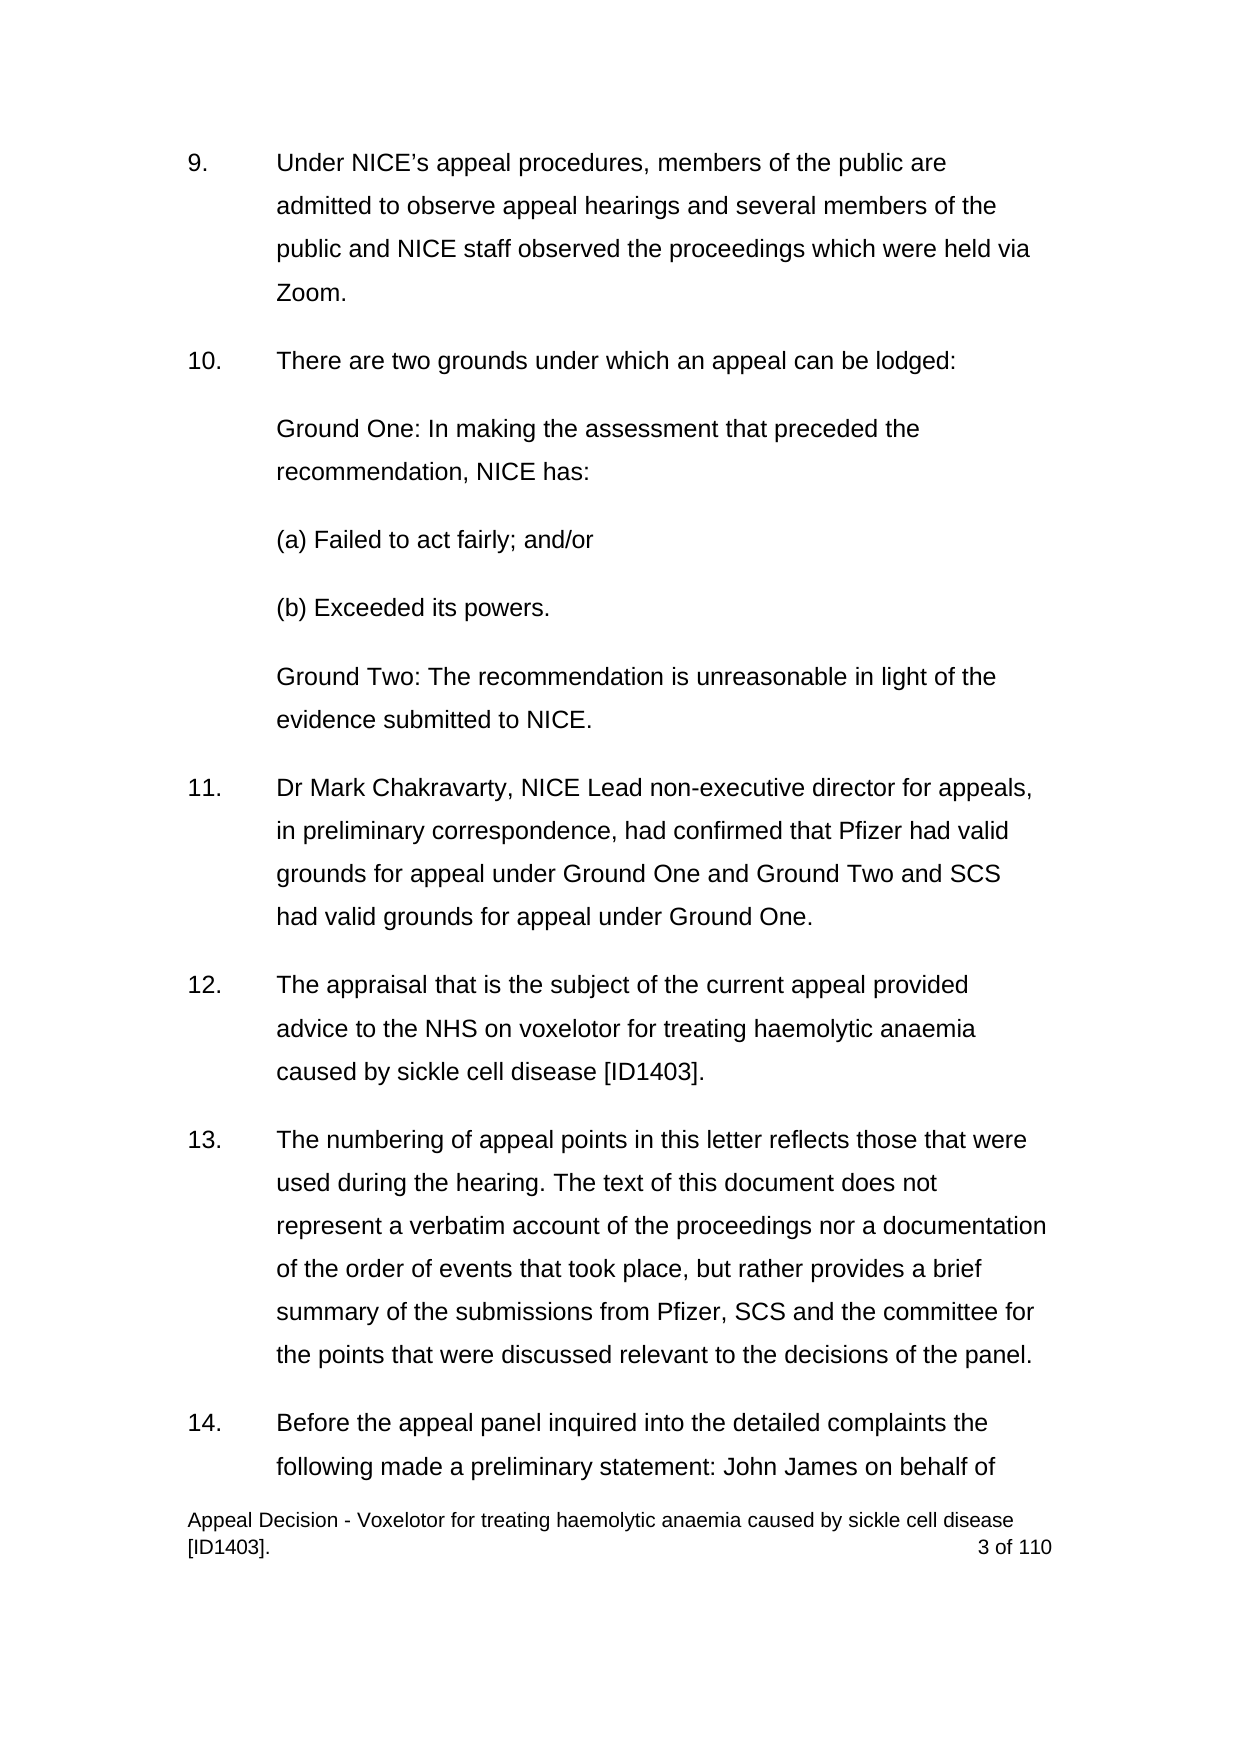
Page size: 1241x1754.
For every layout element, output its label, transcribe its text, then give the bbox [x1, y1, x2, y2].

list There are two grounds under which an appeal can be lodged: [187, 346, 1065, 374]
list The numbering of appeal points in this letter reflects those that were used during the hearing. The text of this document does not represent a verbatim account of the proceedings nor a documentation of the order of events that took place, but rather provides a brief summary of the submissions from Pfizer, SCS and the committee for the points that were discussed relevant to the decisions of the panel. [187, 1125, 1049, 1369]
text Ground Two: The recommendation is unreasonable in light of the evidence submitted to NICE. [276, 662, 1048, 733]
list Failed to act fairly; and/or [276, 525, 1065, 554]
list Under NICE’s appeal procedures, members of the public are admitted to observe appeal hearings and several members of the public and NICE staff observed the proceedings which were held via Zoom. [187, 148, 1049, 306]
list Dr Mark Chakravarty, NICE Lead non-executive director for appeals, in preliminary correspondence, had confirmed that Pfizer had valid grounds for appeal under Ground One and Ground Two and SCS had valid grounds for appeal under Ground One. [187, 773, 1049, 931]
text Ground One: In making the assessment that preceded the recommendation, NICE has: [276, 414, 1048, 486]
list The appraisal that is the subject of the current appeal provided advice to the NHS on voxelotor for treating haemolytic anaemia caused by sickle cell disease [ID1403]. [187, 970, 1048, 1085]
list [187, 1408, 1041, 1480]
list Exceeded its powers. [276, 593, 1065, 622]
